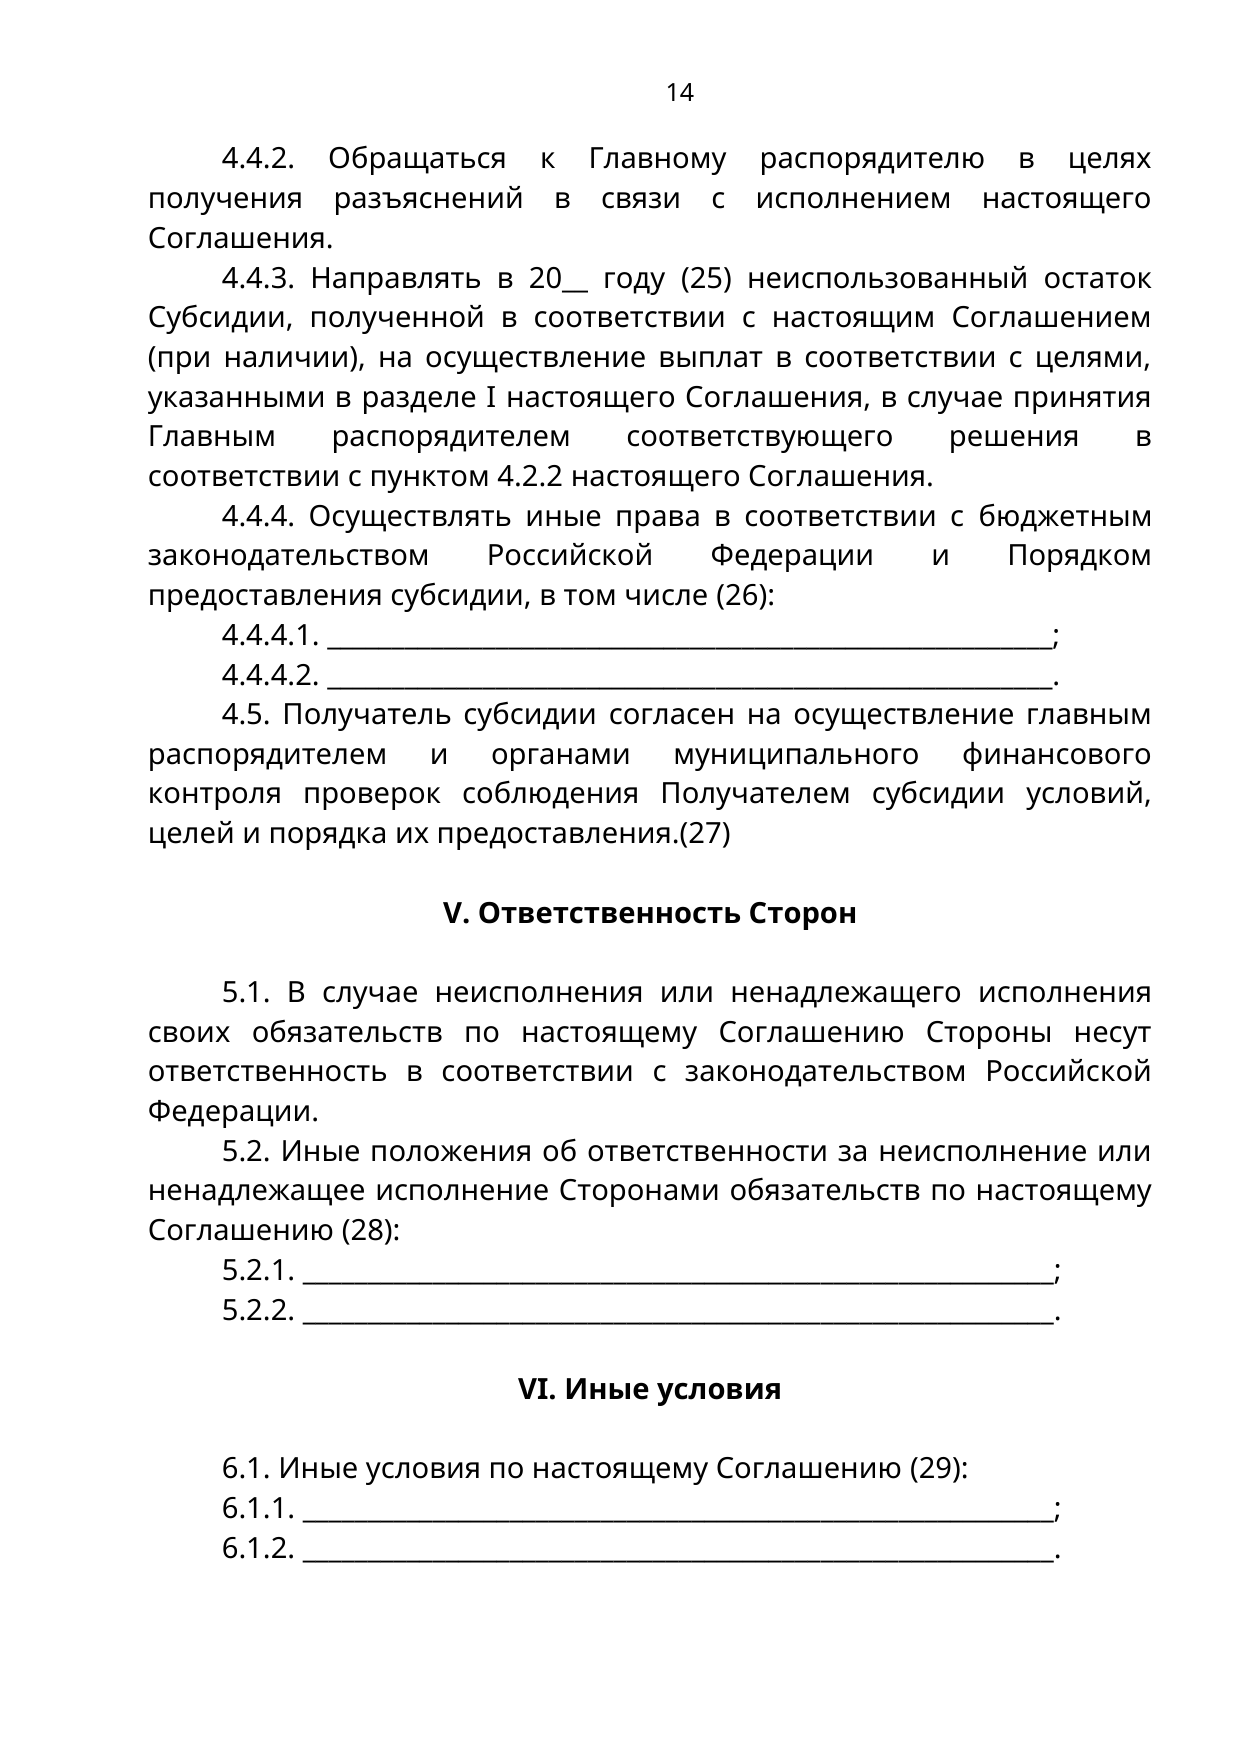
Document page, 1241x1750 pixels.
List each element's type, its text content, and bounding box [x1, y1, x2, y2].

text 6.1. Иные условия по настоящему Соглашению (29): [148, 1447, 1152, 1487]
text 5.2.1. __________________________________________________________; [148, 1249, 1152, 1289]
text 5.2. Иные положения об ответственности за неисполнение или ненадлежащее исполнение Сторонами обязательств по настоящему Соглашению (28): [148, 1130, 1152, 1249]
text 5.2.2. __________________________________________________________. [148, 1289, 1152, 1328]
text 6.1.2. __________________________________________________________. [148, 1527, 1152, 1567]
text 4.4.3. Направлять в 20__ году (25) неиспользованный остаток Субсидии, полученной в соответствии с настоящим Соглашением (при наличии), на осуществление выплат в соответствии с целями, указанными в разделе I настоящего Соглашения, в случае принятия Главным распорядителем соответствующего решения в соответствии с пунктом 4.2.2 настоящего Соглашения. [148, 257, 1152, 495]
text 4.5. Получатель субсидии согласен на осуществление главным распорядителем и органами муниципального финансового контроля проверок соблюдения Получателем субсидии условий, целей и порядка их предоставления.(27) [148, 693, 1152, 852]
text 4.4.2. Обращаться к Главному распорядителю в целях получения разъяснений в связи с исполнением настоящего Соглашения. [148, 138, 1152, 257]
text 4.4.4. Осуществлять иные права в соответствии с бюджетным законодательством Российской Федерации и Порядком предоставления субсидии, в том числе (26): [148, 495, 1152, 614]
text 4.4.4.1. ________________________________________________________; [148, 614, 1152, 654]
text 6.1.1. __________________________________________________________; [148, 1487, 1152, 1527]
text 5.1. В случае неисполнения или ненадлежащего исполнения своих обязательств по настоящему Соглашению Стороны несут ответственность в соответствии с законодательством Российской Федерации. [148, 971, 1152, 1130]
subtitle V. Ответственность Сторон [148, 892, 1152, 932]
text 4.4.4.2. ________________________________________________________. [148, 654, 1152, 693]
subtitle VI. Иные условия [148, 1368, 1152, 1408]
